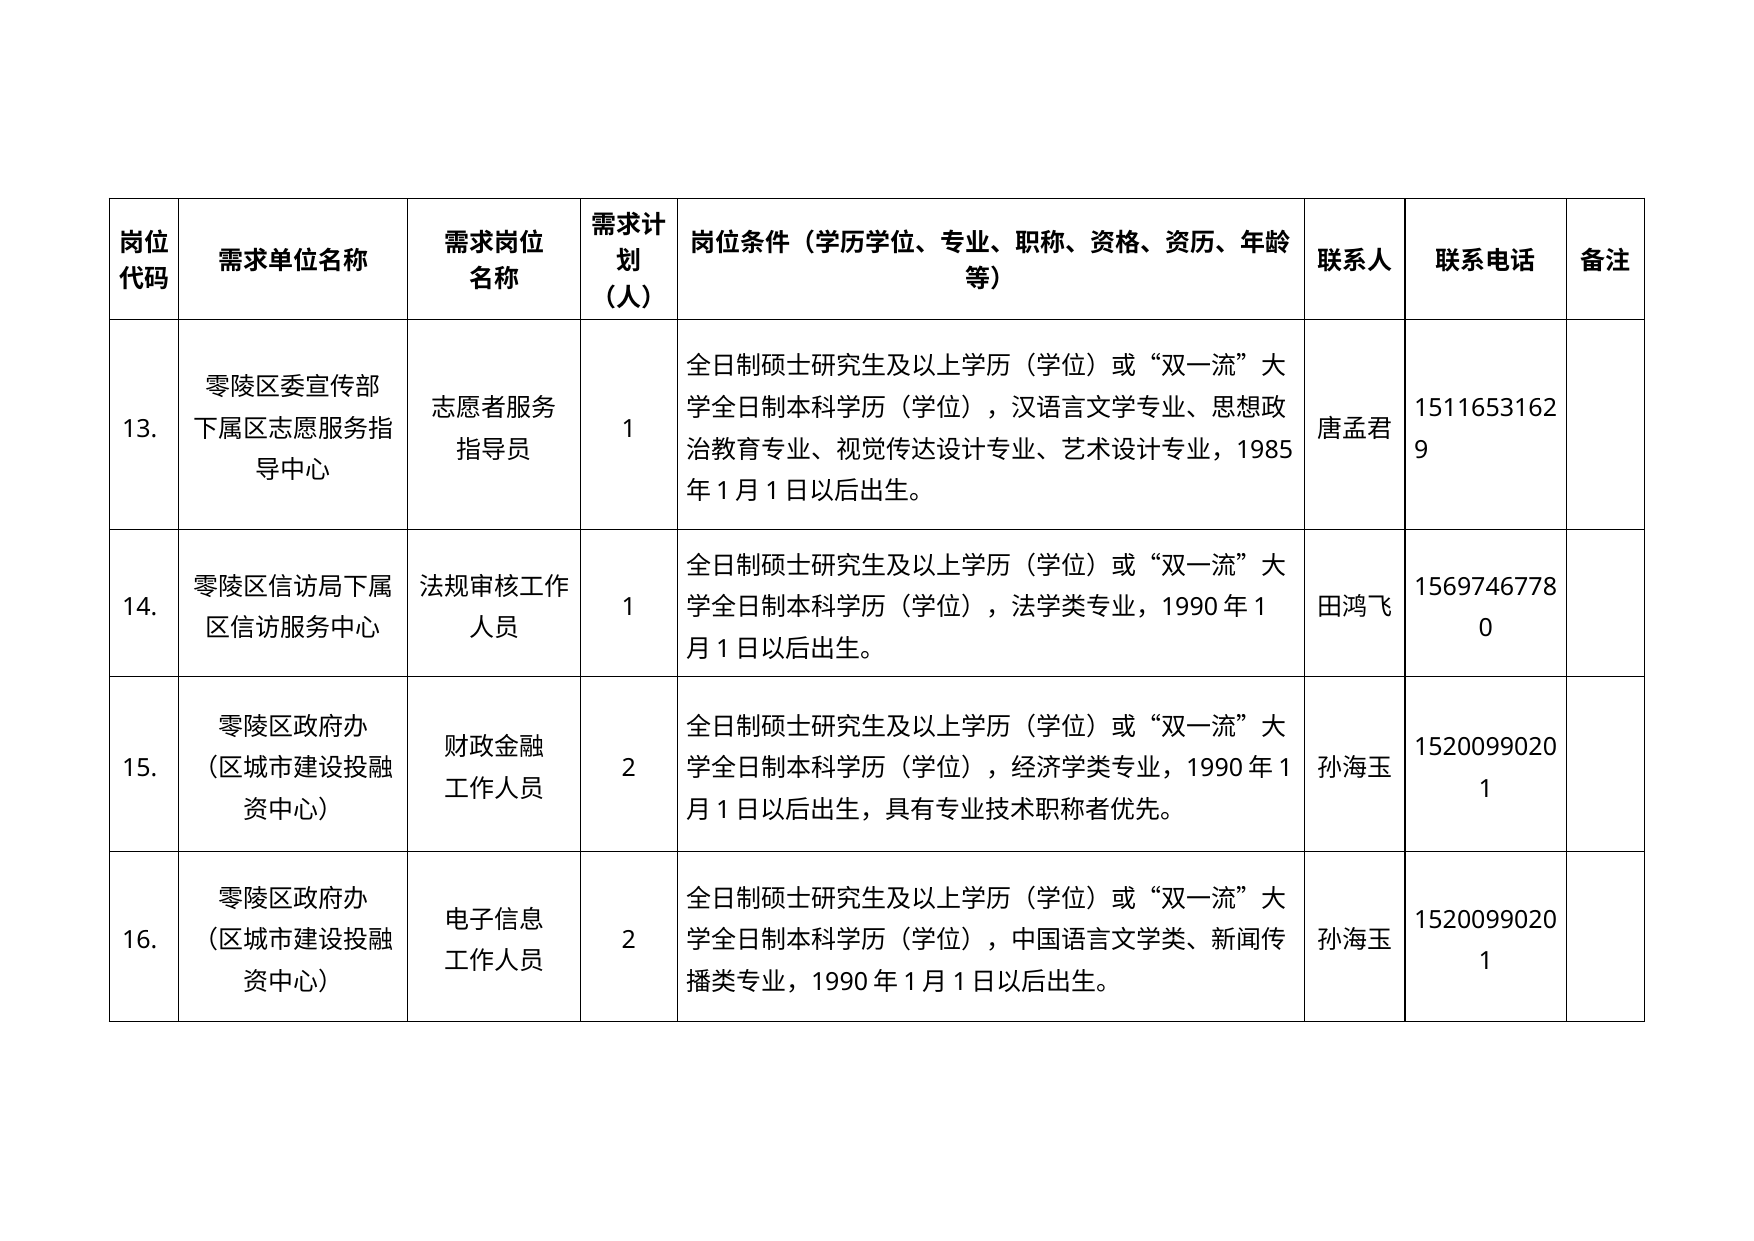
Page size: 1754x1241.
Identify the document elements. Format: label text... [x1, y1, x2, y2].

table_cell 全日制硕士研究生及以上学历（学位）或“双一流”大学全日制本科学历（学位），法学类专业，1990年1月1日以后出生。 [678, 530, 1304, 676]
table_cell 唐孟君 [1305, 320, 1404, 529]
table_cell 全日制硕士研究生及以上学历（学位）或“双一流”大学全日制本科学历（学位），汉语言文学专业、思想政治教育专业、视觉传达设计专业、艺术设计专业，1985年1月1日以后出生。 [678, 320, 1304, 529]
table_cell [110, 320, 178, 529]
table_cell 零陵区信访局下属区信访服务中心 [179, 530, 407, 676]
table_cell 财政金融 工作人员 [408, 677, 580, 851]
table_cell 孙海玉 [1305, 852, 1404, 1021]
table_cell [1567, 320, 1644, 529]
table_cell 1 [581, 530, 677, 676]
table_cell 田鸿飞 [1305, 530, 1404, 676]
table_cell 全日制硕士研究生及以上学历（学位）或“双一流”大学全日制本科学历（学位），经济学类专业，1990年1月1日以后出生，具有专业技术职称者优先。 [678, 677, 1304, 851]
table_cell 孙海玉 [1305, 677, 1404, 851]
table_cell 零陵区政府办 （区城市建设投融资中心） [179, 677, 407, 851]
table_cell 零陵区委宣传部 下属区志愿服务指导中心 [179, 320, 407, 529]
table_header 需求岗位 名称 [408, 199, 580, 319]
table_header 备注 [1567, 199, 1644, 319]
table_header 联系人 [1305, 199, 1404, 319]
table_cell [1567, 852, 1644, 1021]
table_cell [110, 530, 178, 676]
table_header 需求单位名称 [179, 199, 407, 319]
table_cell 零陵区政府办 （区城市建设投融资中心） [179, 852, 407, 1021]
table_header 联系电话 [1406, 199, 1566, 319]
table_cell [1567, 677, 1644, 851]
table_cell 1 [581, 320, 677, 529]
table_cell 2 [581, 852, 677, 1021]
table_header 岗位条件（学历学位、专业、职称、资格、资历、年龄等） [678, 199, 1304, 319]
table_cell 15697467780 [1406, 530, 1566, 676]
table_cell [678, 852, 1304, 1021]
table_cell 志愿者服务 指导员 [408, 320, 580, 529]
table_header 需求计划（人） [581, 199, 677, 319]
table_cell [1567, 530, 1644, 676]
table_cell 电子信息 工作人员 [408, 852, 580, 1021]
table_cell 15200990201 [1406, 677, 1566, 851]
table_cell 15116531629 [1406, 320, 1566, 529]
table_header 岗位 代码 [110, 199, 178, 319]
table_cell [110, 852, 178, 1021]
table_cell 15200990201 [1406, 852, 1566, 1021]
table_cell 2 [581, 677, 677, 851]
table_cell [110, 677, 178, 851]
table_cell 法规审核工作人员 [408, 530, 580, 676]
